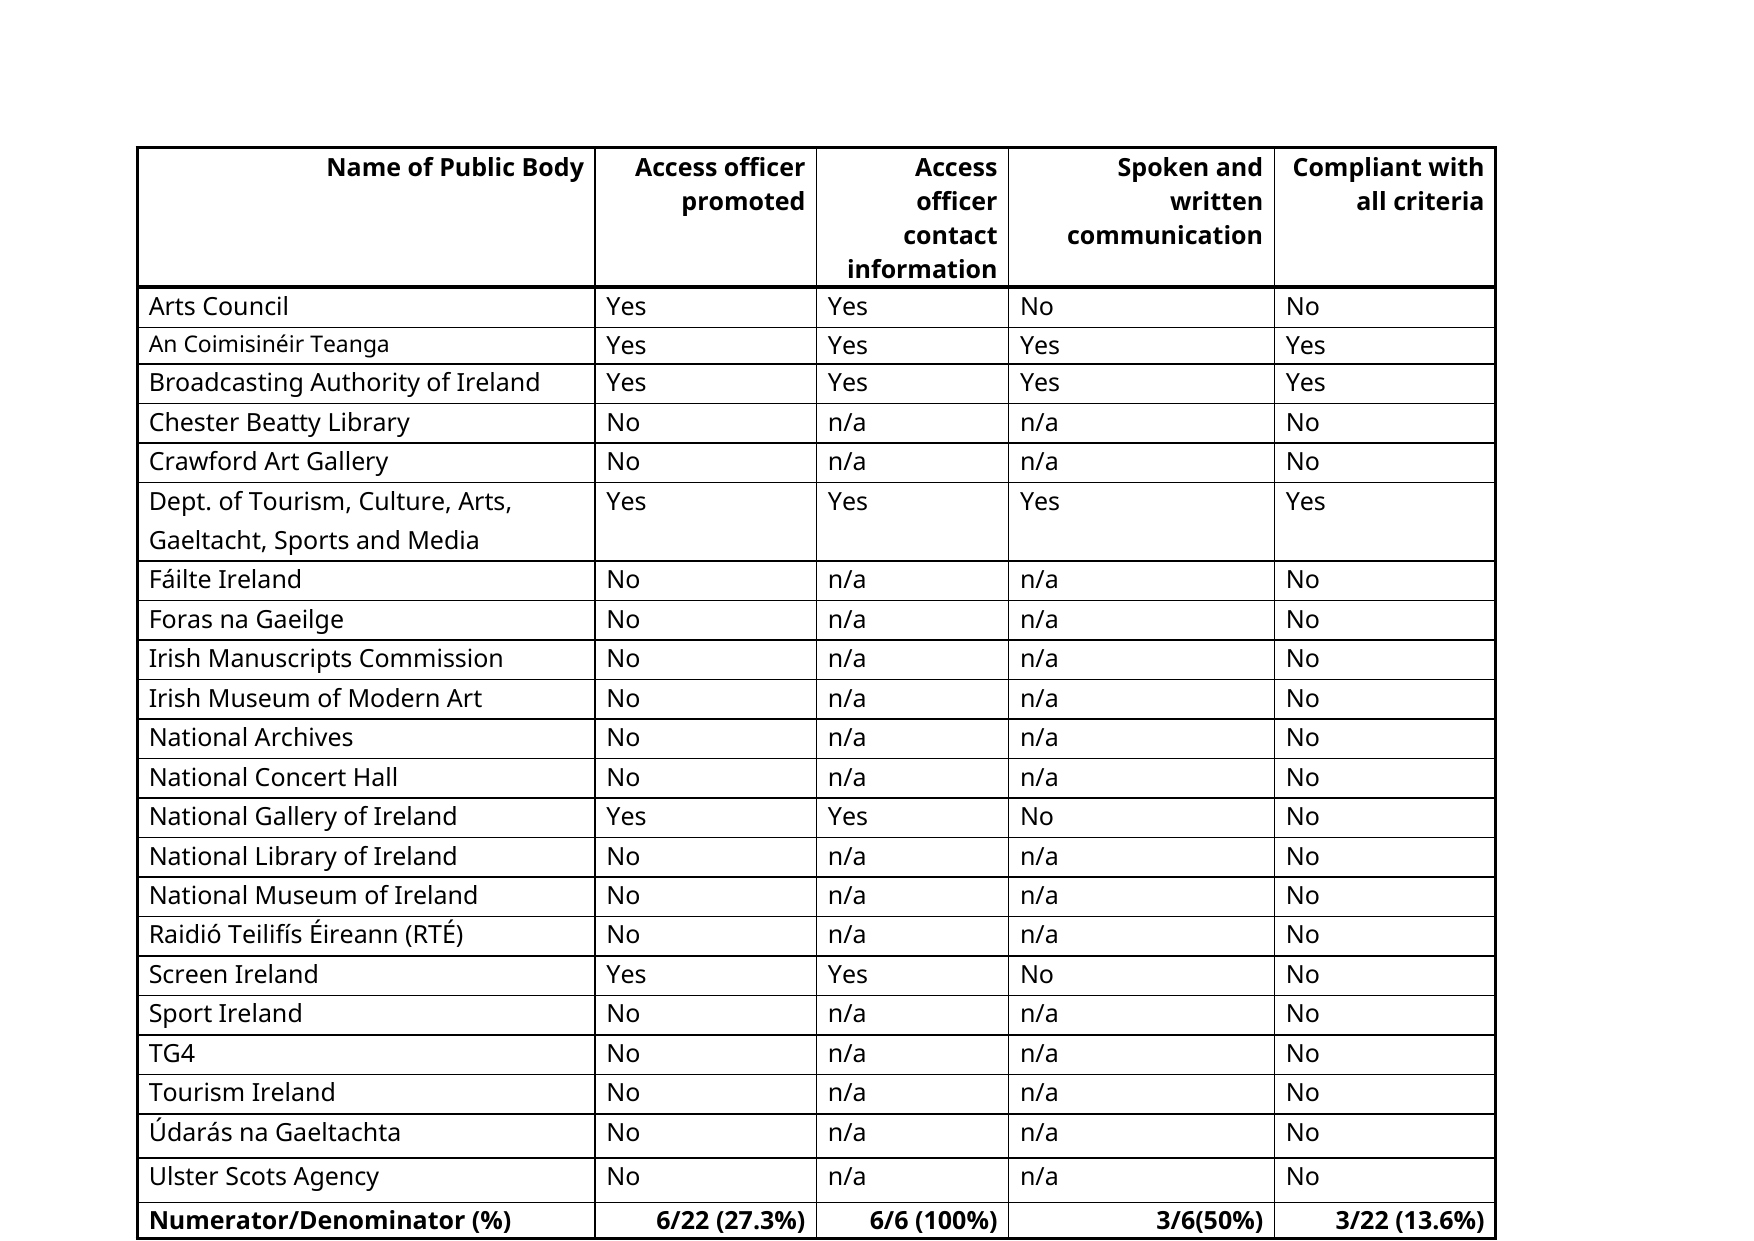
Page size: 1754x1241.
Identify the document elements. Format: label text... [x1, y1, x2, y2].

table_cell National Library of Ireland [139, 838, 594, 876]
table_cell No [596, 878, 816, 916]
table_cell No [1275, 838, 1494, 876]
table_cell No [1275, 957, 1494, 994]
table_cell Raidió Teilifís Éireann (RTÉ) [139, 917, 594, 955]
table_cell Yes [1009, 328, 1274, 363]
table_cell No [596, 641, 816, 679]
table_cell No [596, 444, 816, 482]
table_cell Yes [596, 365, 816, 403]
table_cell 6/6 (100%) [817, 1203, 1008, 1237]
table_cell No [1275, 1115, 1494, 1157]
table_cell Arts Council [139, 289, 594, 326]
table_cell No [596, 562, 816, 600]
table_cell No [1275, 1036, 1494, 1073]
table_cell Yes [596, 289, 816, 326]
table_cell No [596, 838, 816, 876]
table_cell No [1275, 720, 1494, 758]
table_cell No [1275, 917, 1494, 955]
table_cell Screen Ireland [139, 957, 594, 994]
table_cell 6/22 (27.3%) [596, 1203, 816, 1237]
table_cell n/a [817, 1115, 1008, 1157]
table_cell Yes [817, 957, 1008, 994]
table_cell 3/6(50%) [1009, 1203, 1274, 1237]
table_cell n/a [1009, 996, 1274, 1034]
table_cell No [1275, 289, 1494, 326]
table_cell n/a [817, 878, 1008, 916]
table_cell n/a [1009, 1036, 1274, 1073]
table_cell n/a [817, 641, 1008, 679]
table_cell No [596, 917, 816, 955]
table_cell n/a [1009, 404, 1274, 442]
table_cell No [1009, 799, 1274, 837]
table_cell n/a [1009, 444, 1274, 482]
table_header Access officer contact information [817, 149, 1008, 285]
table_cell No [1275, 601, 1494, 639]
table_cell n/a [1009, 562, 1274, 600]
table_cell Yes [596, 483, 816, 560]
table_cell Yes [1009, 483, 1274, 560]
table_cell Yes [1275, 328, 1494, 363]
table_header Compliant with all criteria [1275, 149, 1494, 285]
table_cell Yes [1275, 365, 1494, 403]
table_cell Irish Manuscripts Commission [139, 641, 594, 679]
table_cell No [596, 404, 816, 442]
table_cell No [596, 996, 816, 1034]
table_cell n/a [817, 720, 1008, 758]
table_cell n/a [817, 601, 1008, 639]
table_cell No [1275, 680, 1494, 718]
table_header Access officer promoted [596, 149, 816, 285]
table_cell Irish Museum of Modern Art [139, 680, 594, 718]
table_cell n/a [1009, 759, 1274, 797]
table_cell No [596, 1075, 816, 1113]
table_cell No [1275, 1075, 1494, 1113]
table_cell Sport Ireland [139, 996, 594, 1034]
table_cell n/a [1009, 720, 1274, 758]
table_cell Yes [596, 957, 816, 994]
table_cell Numerator/Denominator (%) [139, 1203, 594, 1237]
table_cell n/a [1009, 1115, 1274, 1157]
table_cell National Gallery of Ireland [139, 799, 594, 837]
table_cell Crawford Art Gallery [139, 444, 594, 482]
table_header Name of Public Body [139, 149, 594, 285]
table_cell Yes [817, 365, 1008, 403]
table_cell Broadcasting Authority of Ireland [139, 365, 594, 403]
table_cell n/a [817, 680, 1008, 718]
table_cell n/a [1009, 838, 1274, 876]
table_cell n/a [1009, 1159, 1274, 1201]
table_cell n/a [817, 404, 1008, 442]
table_cell No [596, 720, 816, 758]
table_cell Foras na Gaeilge [139, 601, 594, 639]
table_cell Chester Beatty Library [139, 404, 594, 442]
table_cell Ulster Scots Agency [139, 1159, 594, 1201]
table_cell No [1275, 759, 1494, 797]
table_cell n/a [1009, 917, 1274, 955]
table_cell No [596, 1115, 816, 1157]
table_cell n/a [1009, 641, 1274, 679]
table_cell No [596, 759, 816, 797]
table_cell National Archives [139, 720, 594, 758]
table_cell n/a [1009, 1075, 1274, 1113]
table_cell n/a [817, 917, 1008, 955]
table_cell TG4 [139, 1036, 594, 1073]
table_cell No [1275, 1159, 1494, 1201]
table_cell n/a [817, 838, 1008, 876]
table_cell No [596, 1036, 816, 1073]
table_cell n/a [1009, 680, 1274, 718]
table_cell No [1275, 444, 1494, 482]
table_cell n/a [817, 996, 1008, 1034]
table_cell No [1275, 878, 1494, 916]
table_cell No [1009, 289, 1274, 326]
table_cell No [596, 680, 816, 718]
table_cell n/a [1009, 601, 1274, 639]
table_cell No [596, 601, 816, 639]
table_cell No [1275, 799, 1494, 837]
table_cell Yes [1275, 483, 1494, 560]
table_cell No [1275, 996, 1494, 1034]
table_cell National Concert Hall [139, 759, 594, 797]
table_cell n/a [817, 759, 1008, 797]
table_cell An Coimisinéir Teanga [139, 328, 594, 363]
table_cell Tourism Ireland [139, 1075, 594, 1113]
table_cell Yes [596, 328, 816, 363]
table_cell Yes [817, 328, 1008, 363]
table_cell Fáilte Ireland [139, 562, 594, 600]
table_cell Yes [817, 799, 1008, 837]
table_header Spoken and written communication [1009, 149, 1274, 285]
table_cell n/a [817, 1075, 1008, 1113]
table_cell No [596, 1159, 816, 1201]
table_cell n/a [1009, 878, 1274, 916]
table_cell No [1275, 562, 1494, 600]
table_cell Dept. of Tourism, Culture, Arts, Gaeltacht, Sports and Media [139, 483, 594, 560]
table_cell National Museum of Ireland [139, 878, 594, 916]
table_cell Yes [596, 799, 816, 837]
table_cell 3/22 (13.6%) [1275, 1203, 1494, 1237]
table_cell No [1275, 404, 1494, 442]
table_cell Yes [1009, 365, 1274, 403]
table_cell Yes [817, 483, 1008, 560]
table_cell n/a [817, 562, 1008, 600]
table_cell n/a [817, 1159, 1008, 1201]
table_cell No [1275, 641, 1494, 679]
table_cell No [1009, 957, 1274, 994]
table_cell n/a [817, 1036, 1008, 1073]
table_cell Údarás na Gaeltachta [139, 1115, 594, 1157]
table_cell n/a [817, 444, 1008, 482]
table_cell Yes [817, 289, 1008, 326]
